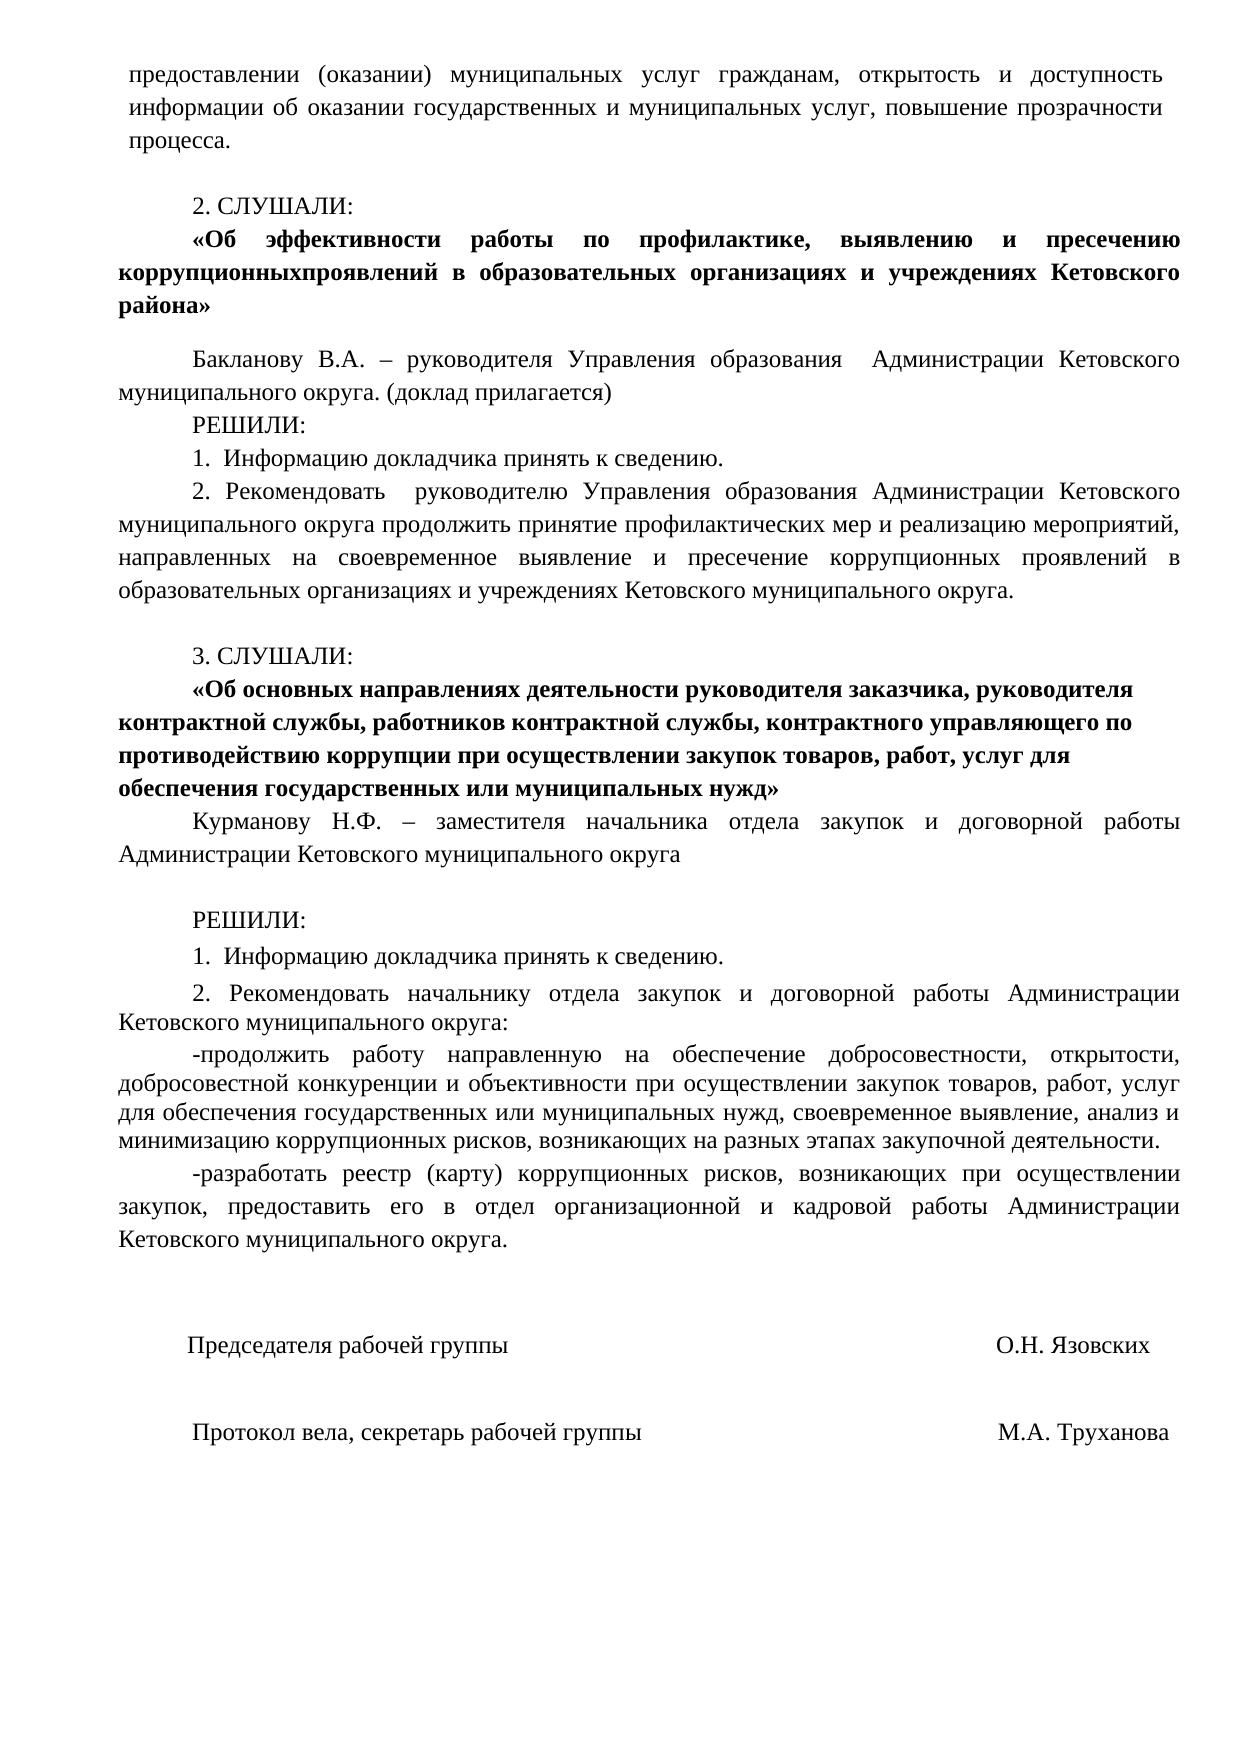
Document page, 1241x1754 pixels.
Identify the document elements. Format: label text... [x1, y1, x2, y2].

text -разработать реестр (карту) коррупционных рисков, возникающих при осуществлении закупок, предоставить его в отдел организационной и кадровой работы Администрации Кетовского муниципального округа. [118, 1158, 1181, 1253]
text «Об основных направлениях деятельности руководителя заказчика, руководителя контрактной службы, работников контрактной службы, контрактного управляющего по противодействию коррупции при осуществлении закупок товаров, работ, услуг для обеспечения государственных или муниципальных нужд» [118, 674, 1181, 802]
text РЕШИЛИ: [118, 905, 1181, 933]
text Председателя рабочей группы О.Н. Язовских [118, 1330, 1181, 1359]
text 2. Рекомендовать начальнику отдела закупок и договорной работы Администрации Кетовского муниципального округа: [118, 978, 1181, 1036]
text -продолжить работу направленную на обеспечение добросовестности, открытости, добросовестной конкуренции и объективности при осуществлении закупок товаров, работ, услуг для обеспечения государственных или муниципальных нужд, своевременное выявление, анализ и минимизацию коррупционных рисков, возникающих на разных этапах закупочной деятельности. [118, 1039, 1181, 1154]
text «Об эффективности работы по профилактике, выявлению и пресечению коррупционныхпроявлений в образовательных организациях и учреждениях Кетовского района» [118, 224, 1181, 319]
text 1. Информацию докладчика принять к сведению. [118, 443, 1181, 472]
text 3. СЛУШАЛИ: [118, 641, 1181, 670]
text РЕШИЛИ: [118, 410, 1181, 439]
text Бакланову В.А. – руководителя Управления образования Администрации Кетовского муниципального округа. (доклад прилагается) [118, 344, 1181, 406]
text 2. Рекомендовать руководителю Управления образования Администрации Кетовского муниципального округа продолжить принятие профилактических мер и реализацию мероприятий, направленных на своевременное выявление и пресечение коррупционных проявлений в образовательных организациях и учреждениях Кетовского муниципального округа. [118, 476, 1181, 604]
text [129, 59, 1164, 154]
text 2. СЛУШАЛИ: [118, 191, 1181, 220]
text 1. Информацию докладчика принять к сведению. [118, 941, 1181, 970]
text Протокол вела, секретарь рабочей группы М.А. Труханова [118, 1417, 1181, 1446]
text Курманову Н.Ф. – заместителя начальника отдела закупок и договорной работы Администрации Кетовского муниципального округа [118, 806, 1181, 868]
